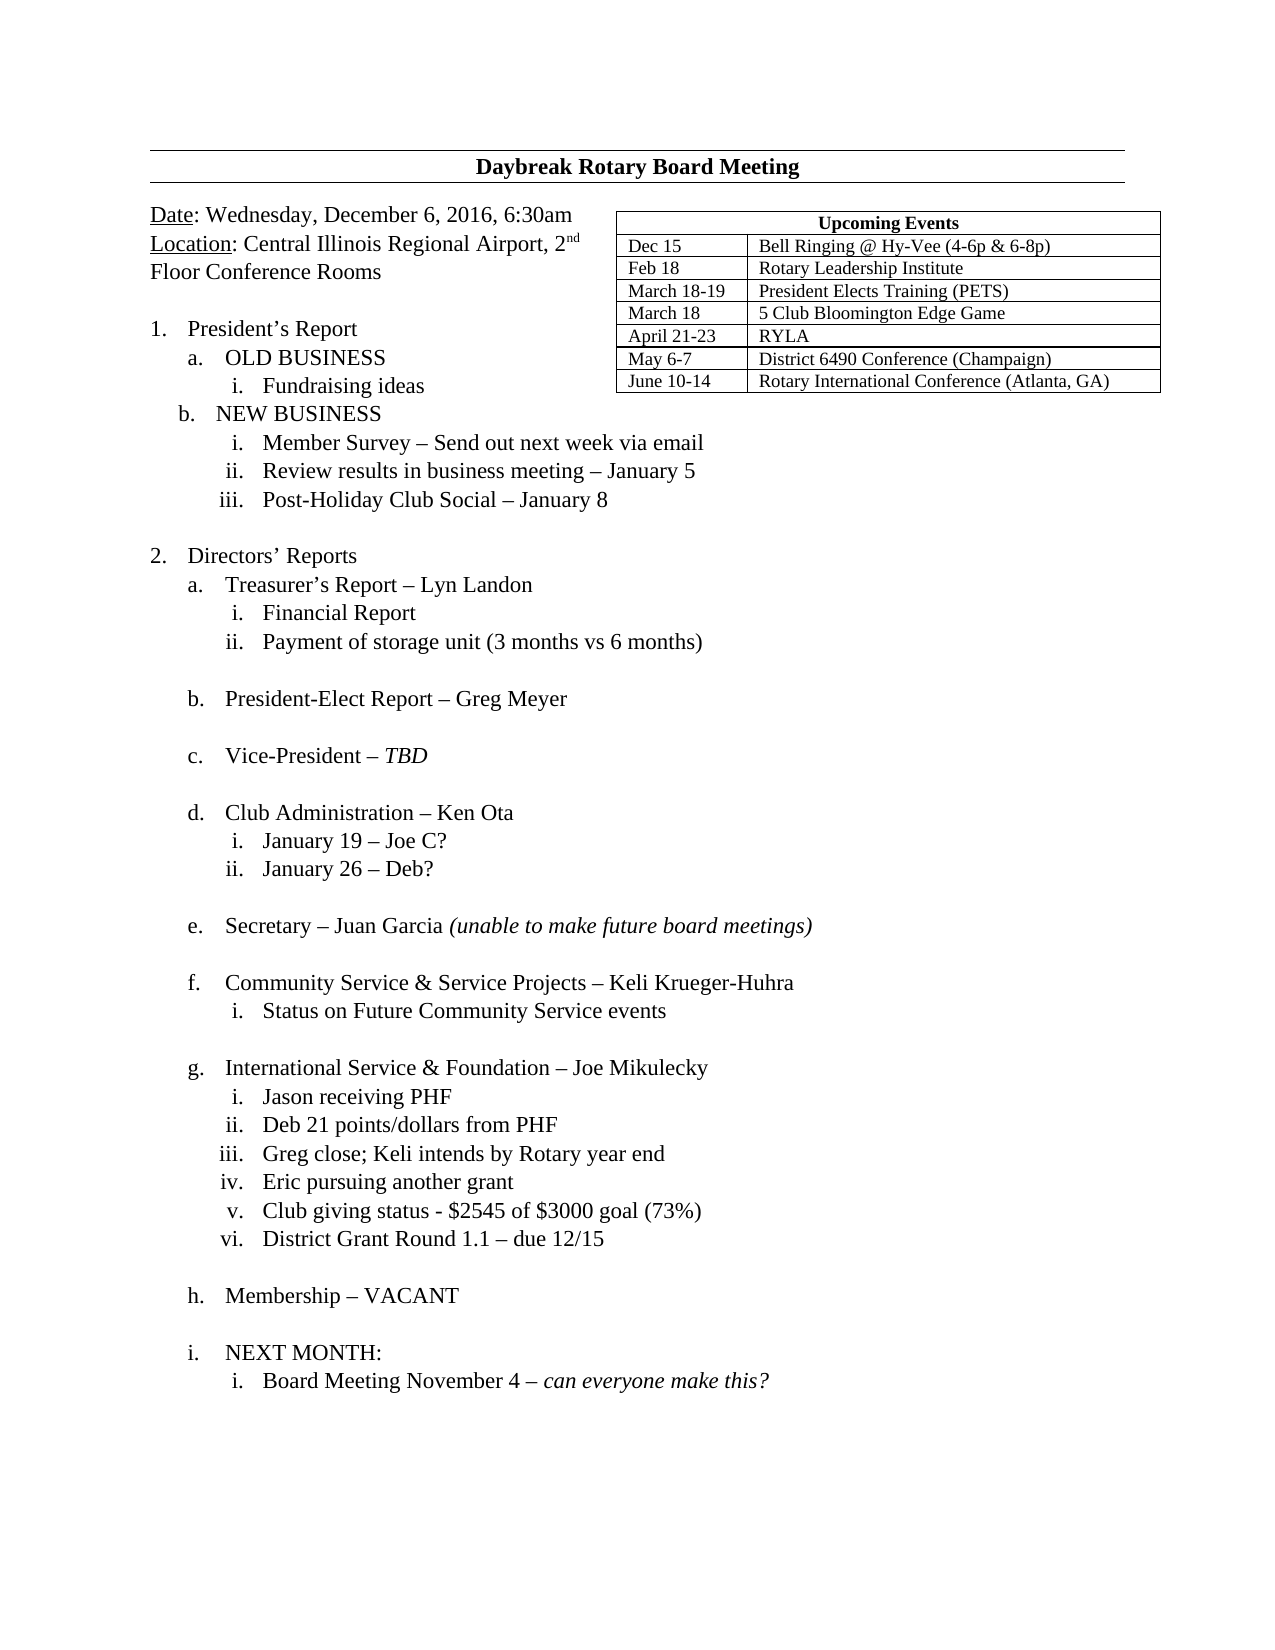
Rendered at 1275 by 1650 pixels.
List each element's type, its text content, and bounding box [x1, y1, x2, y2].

list Treasurer’s Report – Lyn Landon [187, 571, 1125, 597]
list Board Meeting November 4 – can everyone make this? [244, 1367, 1125, 1394]
text Location: Central Illinois Regional Airport, 2nd Floor Conference Rooms [150, 230, 616, 284]
list International Service & Foundation – Joe Mikulecky [187, 1054, 1125, 1081]
list District Grant Round 1.1 – due 12/15 [244, 1225, 1125, 1251]
list Financial Report [244, 599, 1125, 626]
table_cell March 18-19 [617, 280, 747, 301]
list Club giving status - $2545 of $3000 goal (73%) [244, 1197, 1125, 1223]
list Deb 21 points/dollars from PHF [244, 1111, 1125, 1138]
list Secretary – Juan Garcia (unable to make future board meetings) [187, 912, 1125, 939]
list Post-Holiday Club Social – January 8 [244, 486, 1125, 512]
list Community Service & Service Projects – Keli Krueger-Huhra [187, 969, 1125, 996]
list President’s Report [150, 315, 616, 341]
list Membership – VACANT [187, 1282, 1125, 1308]
table_cell President Elects Training (PETS) [748, 280, 1160, 301]
list Greg close; Keli intends by Rotary year end [244, 1140, 1125, 1166]
table_cell Dec 15 [617, 235, 747, 256]
table_header Upcoming Events [617, 212, 1160, 233]
list January 26 – Deb? [244, 855, 1125, 882]
table_cell Rotary Leadership Institute [748, 257, 1160, 279]
list Vice-President – TBD [187, 742, 1125, 768]
table_cell Rotary International Conference (Atlanta, GA) [748, 370, 1160, 392]
table_cell June 10-14 [617, 370, 747, 392]
list President-Elect Report – Greg Meyer [187, 685, 1125, 711]
table_cell RYLA [748, 325, 1160, 346]
list Eric pursuing another grant [244, 1168, 1125, 1194]
list Member Survey – Send out next week via email [244, 429, 1125, 455]
text Daybreak Rotary Board Meeting [150, 151, 1125, 182]
list Fundraising ideas [244, 372, 1125, 398]
table_cell District 6490 Conference (Champaign) [748, 348, 1160, 369]
list NEXT MONTH: [187, 1339, 1125, 1365]
list Club Administration – Ken Ota [187, 798, 1125, 825]
list January 19 – Joe C? [244, 827, 1125, 853]
table_cell April 21-23 [617, 325, 747, 346]
list Status on Future Community Service events [244, 998, 1125, 1024]
list Directors’ Reports [150, 543, 1125, 569]
list OLD BUSINESS [187, 343, 616, 370]
list NEW BUSINESS [178, 400, 1125, 427]
table_cell March 18 [617, 302, 747, 324]
text Date: Wednesday, December 6, 2016, 6:30am [150, 201, 1125, 228]
table_cell May 6-7 [617, 348, 747, 369]
list Jason receiving PHF [244, 1083, 1125, 1109]
list Review results in business meeting – January 5 [244, 457, 1125, 484]
table_cell Feb 18 [617, 257, 747, 279]
table_cell Bell Ringing @ Hy-Vee (4-6p & 6-8p) [748, 235, 1160, 256]
table_cell 5 Club Bloomington Edge Game [748, 302, 1160, 324]
list Payment of storage unit (3 months vs 6 months) [244, 628, 1125, 654]
